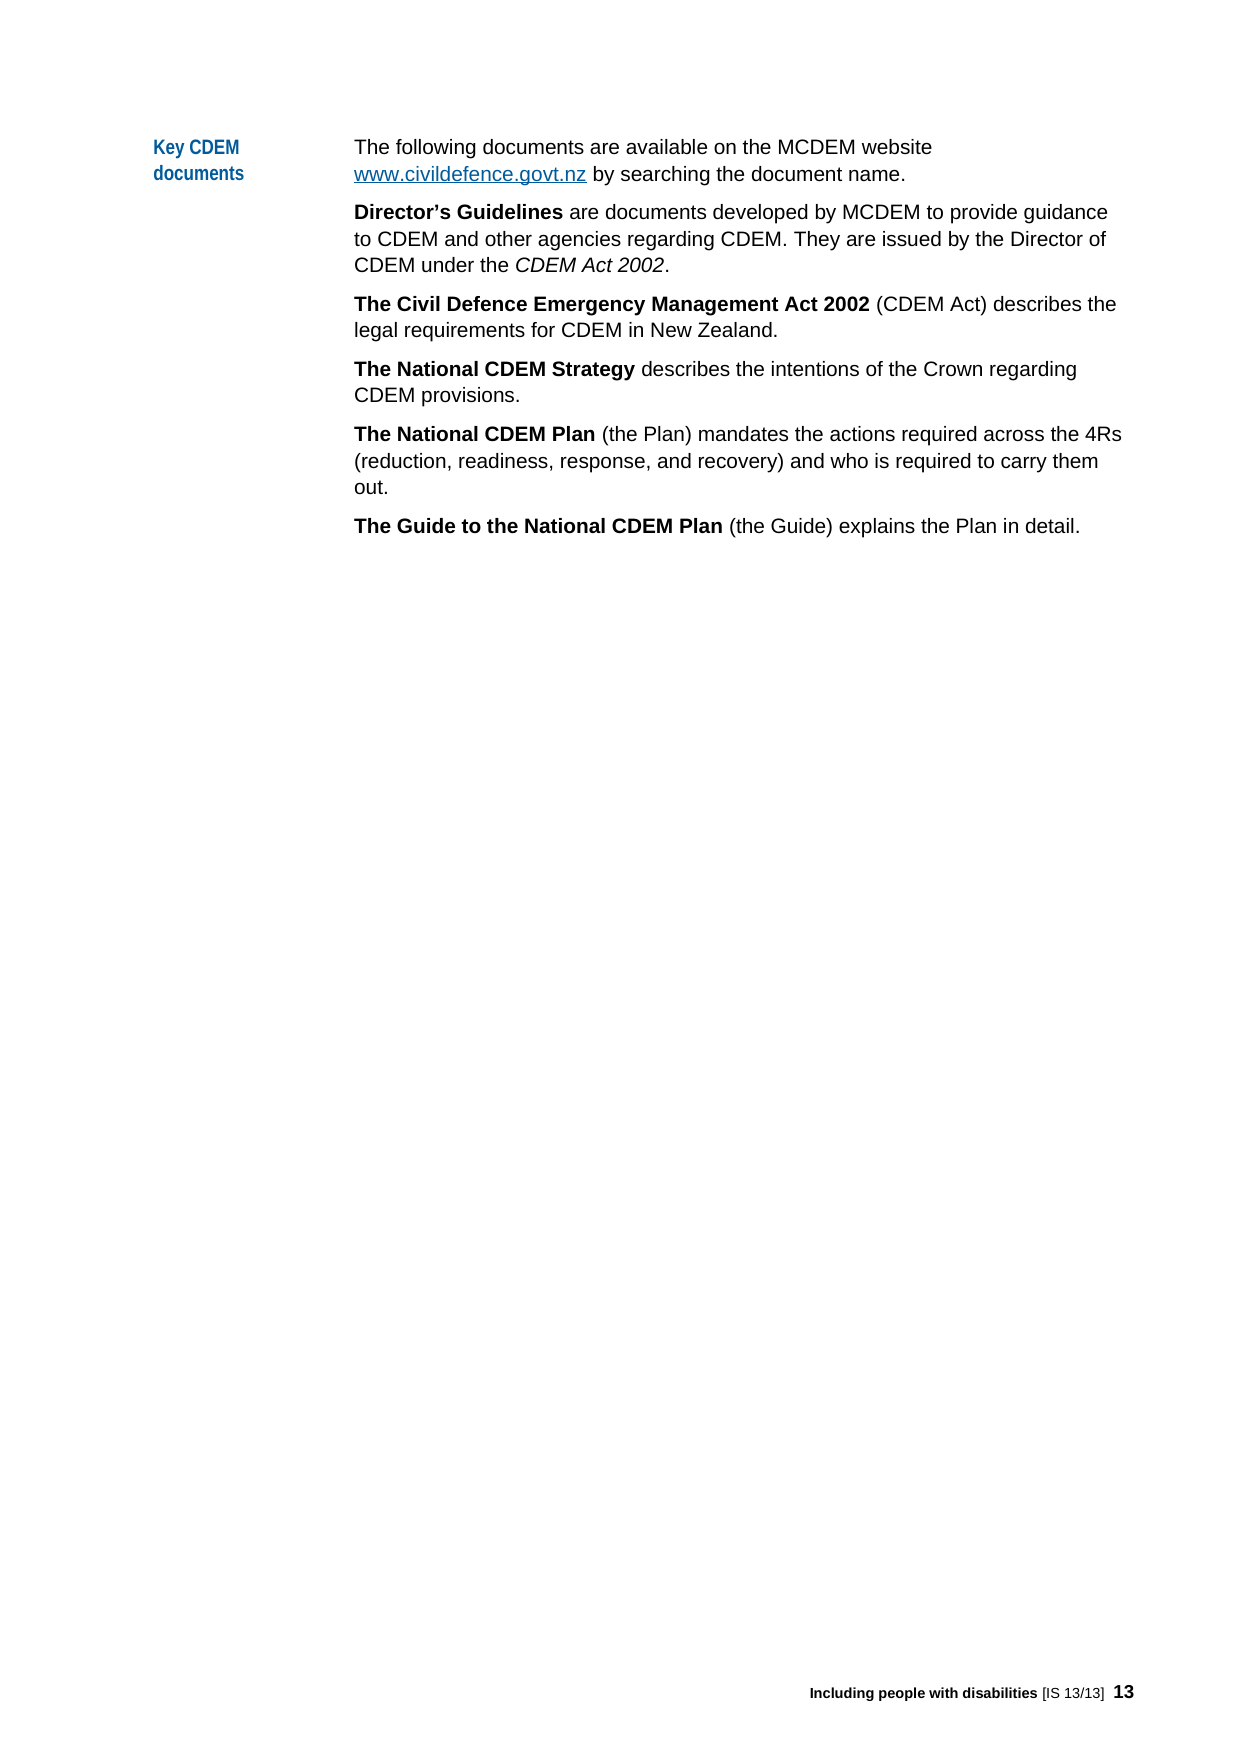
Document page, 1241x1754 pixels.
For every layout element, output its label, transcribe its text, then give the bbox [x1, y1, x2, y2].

table_header Key CDEM documents [142, 123, 343, 581]
table_header The following documents are available on the MCDEM website www.civildefence.govt.nz by searching the document name. Director’s Guidelines are documents developed by MCDEM to provide guidance to CDEM and other agencies regarding CDEM. They are issued by the Director of CDEM under the CDEM Act 2002. The Civil Defence Emergency Management Act 2002 (CDEM Act) describes the legal requirements for CDEM in New Zealand. The National CDEM Strategy describes the intentions of the Crown regarding CDEM provisions. The National CDEM Plan (the Plan) mandates the actions required across the 4Rs (reduction, readiness, response, and recovery) and who is required to carry them out. The Guide to the National CDEM Plan (the Guide) explains the Plan in detail. [343, 123, 1134, 581]
